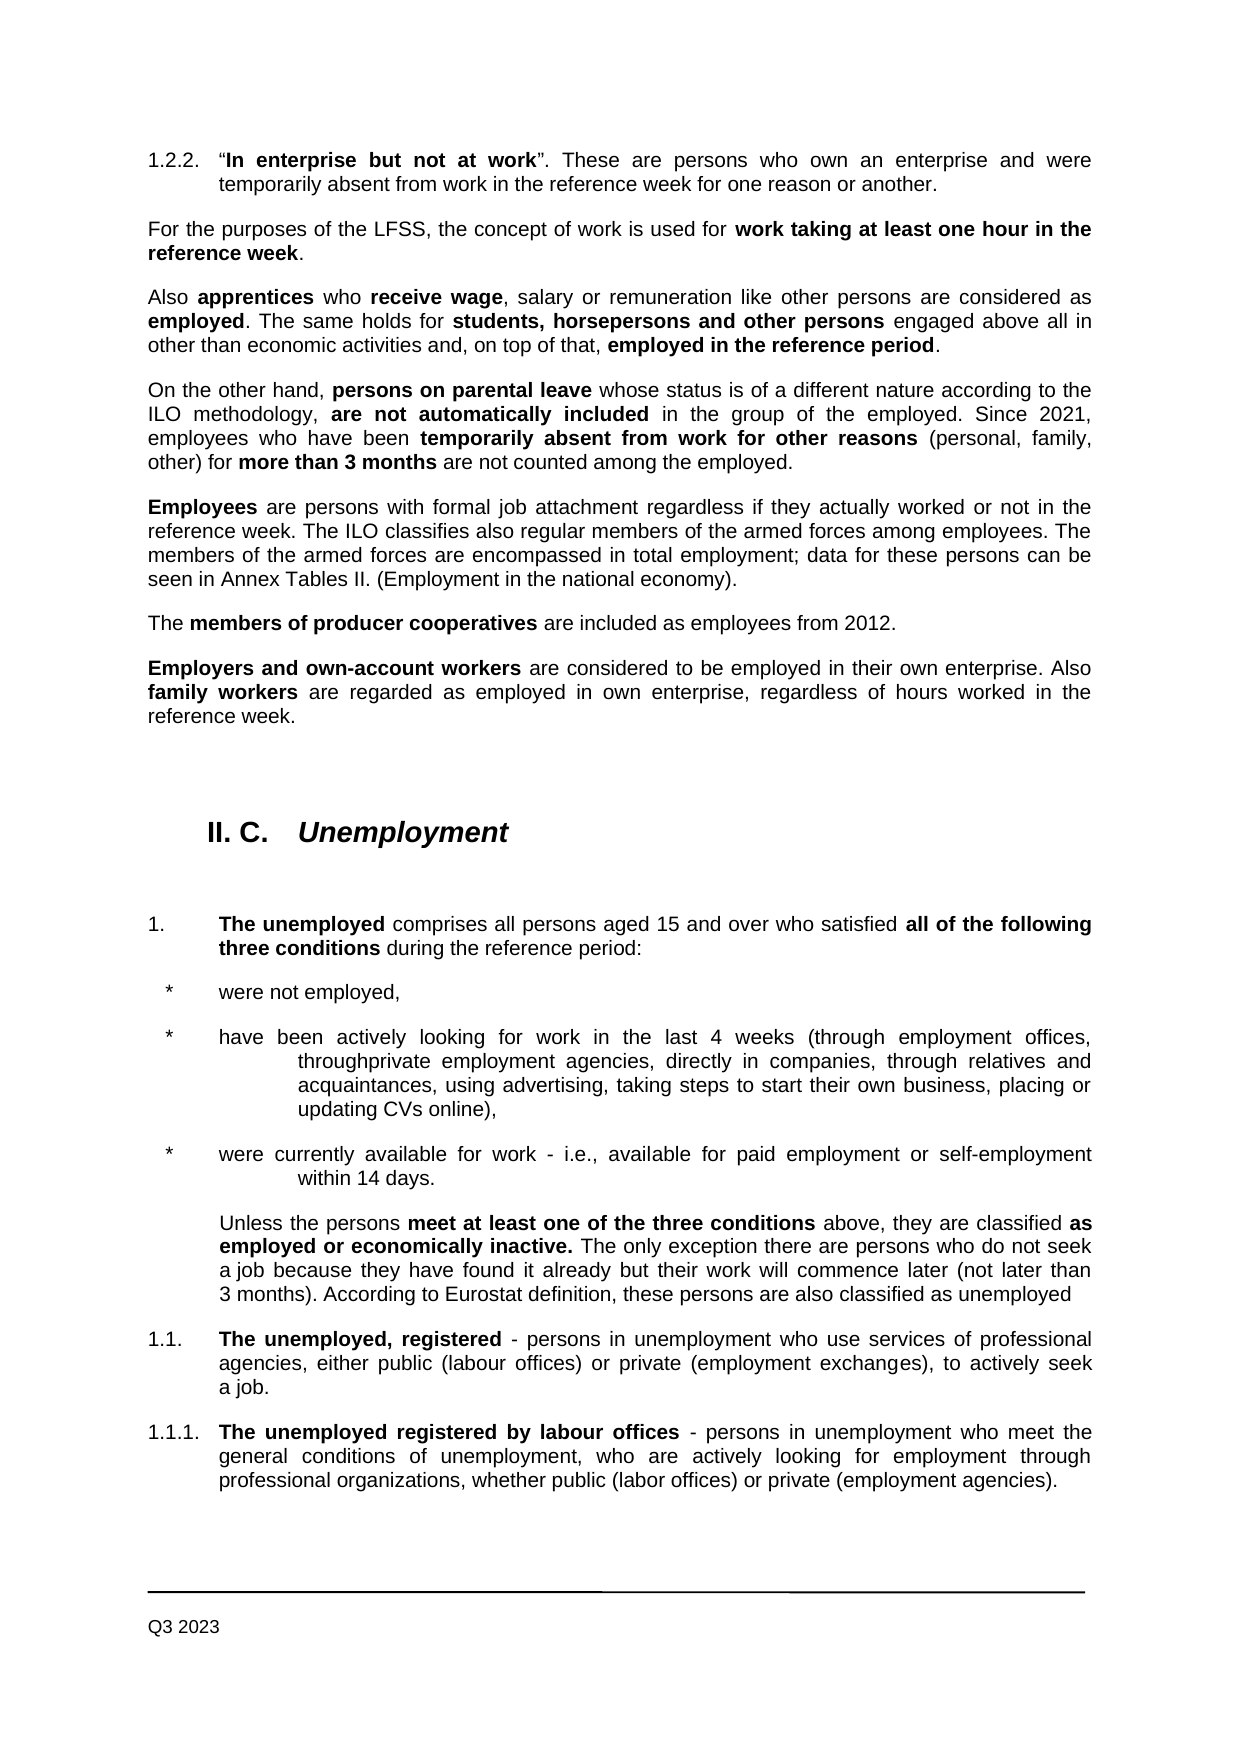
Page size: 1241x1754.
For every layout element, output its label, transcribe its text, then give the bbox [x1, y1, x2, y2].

text 1. The unemployed comprises all persons aged 15 and over who satisfied all of the following three conditions during the reference period: [148, 911, 1092, 959]
list Unemployment [207, 815, 1092, 849]
text Employers and own-account workers are considered to be employed in their own enterprise. Also family workers are regarded as employed in own enterprise, regardless of hours worked in the reference week. [148, 656, 1092, 728]
text * have been actively looking for work in the last 4 weeks (through employment offices, throughprivate employment agencies, directly in companies, through relatives and acquaintances, using advertising, taking steps to start their own business, placing or updating CVs online), [148, 1025, 1092, 1121]
text 1.1. The unemployed, registered - persons in unemployment who use services of professional agencies, either public (labour offices) or private (employment exchanges), to actively seek a job. [148, 1327, 1092, 1399]
text The members of producer cooperatives are included as employees from 2012. [148, 611, 1092, 635]
text Unless the persons meet at least one of the three conditions above, they are classified as employed or economically inactive. The only exception there are persons who do not seek a job because they have found it already but their work will commence later (not later than 3 months). According to Eurostat definition, these persons are also classified as unemployed [219, 1210, 1092, 1306]
text Employees are persons with formal job attachment regardless if they actually worked or not in the reference week. The ILO classifies also regular members of the armed forces among employees. The members of the armed forces are encompassed in total employment; data for these persons can be seen in Annex Tables II. (Employment in the national economy). [148, 494, 1092, 590]
text 1.2.2. “In enterprise but not at work”. These are persons who own an enterprise and were temporarily absent from work in the reference week for one reason or another. [148, 148, 1092, 196]
text * were currently available for work - i.e., available for paid employment or self-employment within 14 days. [148, 1142, 1092, 1189]
text On the other hand, persons on parental leave whose status is of a different nature according to the ILO methodology, are not automatically included in the group of the employed. Since 2021, employees who have been temporarily absent from work for other reasons (personal, family, other) for more than 3 months are not counted among the employed. [148, 378, 1092, 474]
text 1.1.1. The unemployed registered by labour offices - persons in unemployment who meet the general conditions of unemployment, who are actively looking for employment through professional organizations, whether public (labor offices) or private (employment agencies). [148, 1420, 1092, 1492]
text For the purposes of the LFSS, the concept of work is used for work taking at least one hour in the reference week. [148, 216, 1092, 264]
text Also apprentices who receive wage, salary or remuneration like other persons are considered as employed. The same holds for students, horsepersons and other persons engaged above all in other than economic activities and, on top of that, employed in the reference period. [148, 285, 1092, 357]
text * were not employed, [148, 980, 1092, 1004]
